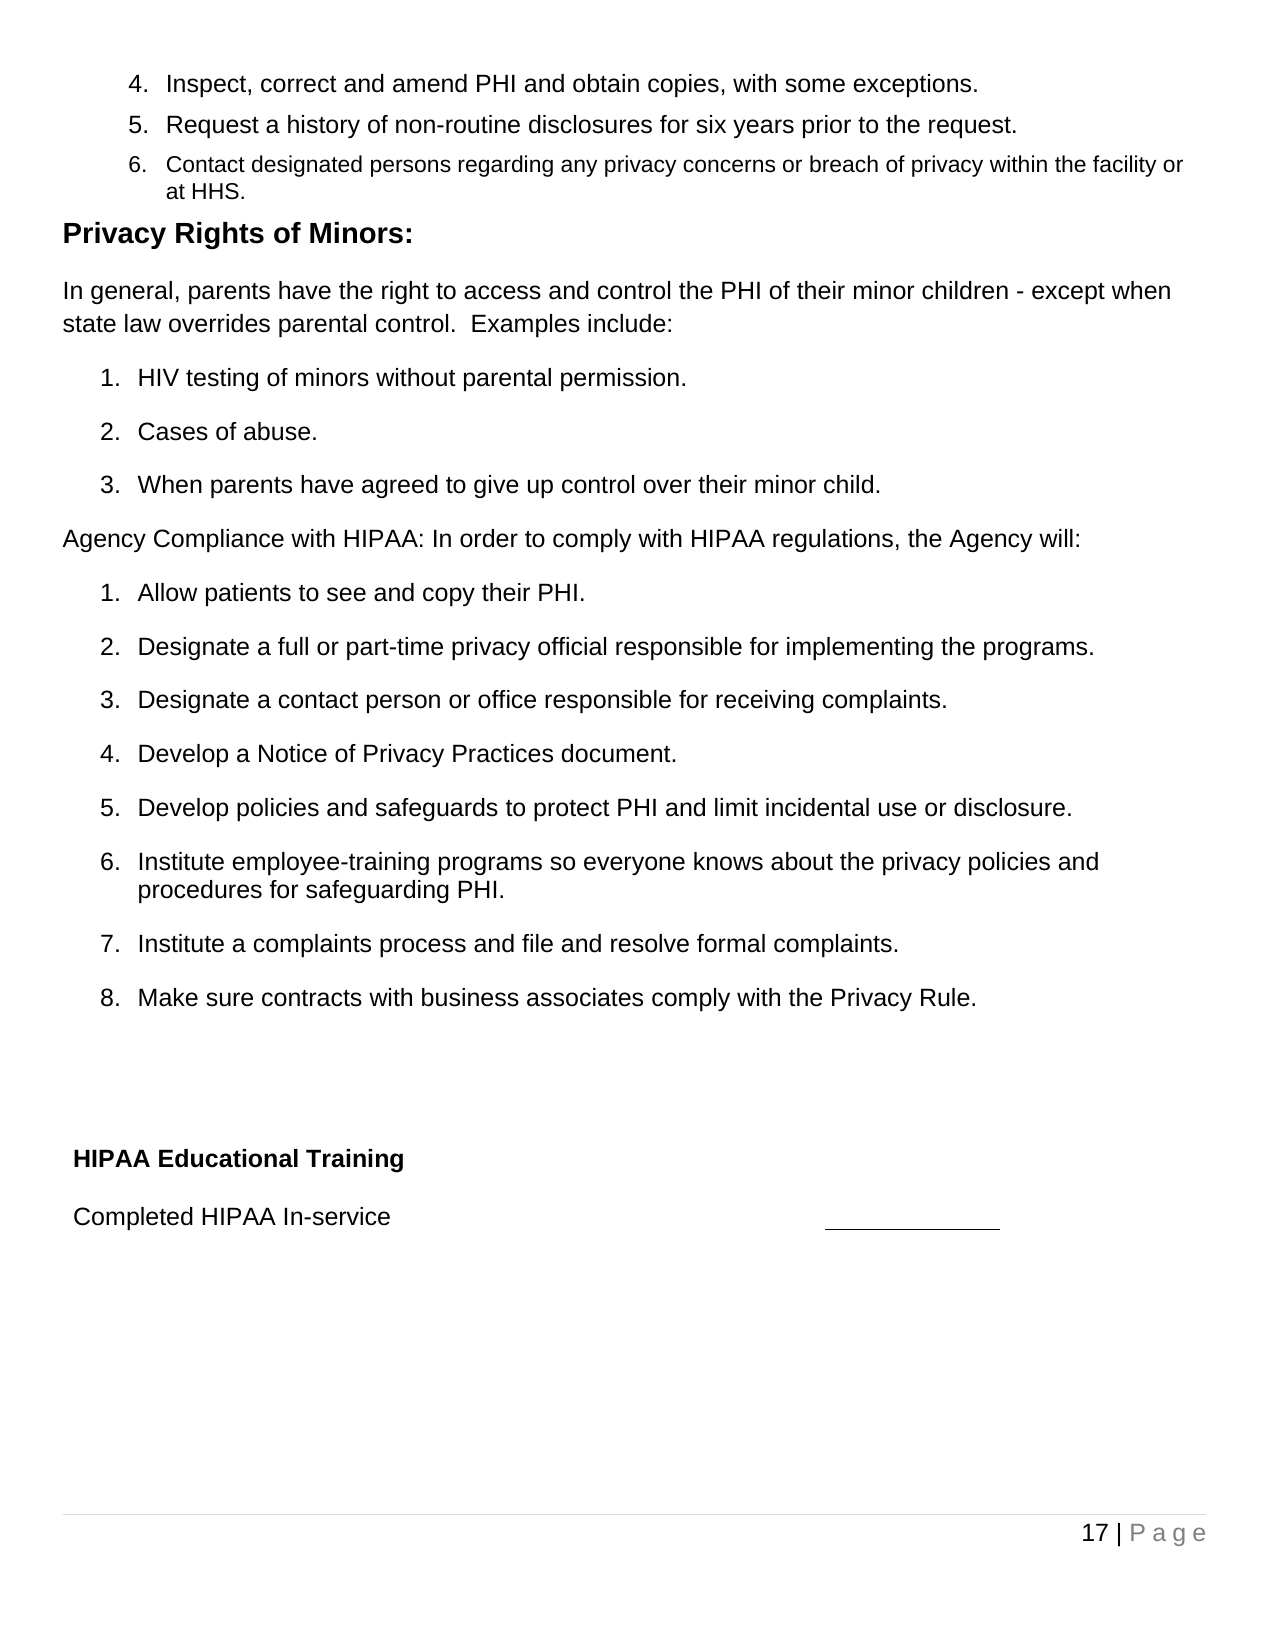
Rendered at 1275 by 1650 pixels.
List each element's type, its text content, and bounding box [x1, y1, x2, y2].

text Agency Compliance with HIPAA: In order to comply with HIPAA regulations, the Agency will: [62, 524, 1206, 553]
list Designate a contact person or office responsible for receiving complaints. [100, 685, 1206, 714]
list Develop policies and safeguards to protect PHI and limit incidental use or disclosure. [100, 793, 1206, 822]
list Designate a full or part-time privacy official responsible for implementing the programs. [100, 632, 1206, 660]
list Make sure contracts with business associates comply with the Privacy Rule. [100, 983, 1206, 1012]
list Inspect, correct and amend PHI and obtain copies, with some exceptions. [128, 69, 1206, 97]
list When parents have agreed to give up control over their minor child. [100, 470, 1206, 499]
list Institute employee-training programs so everyone knows about the privacy policies and procedures for safeguarding PHI. [100, 847, 1206, 904]
text In general, parents have the right to access and control the PHI of their minor children - except when state law overrides parental control. Examples include: [62, 276, 1206, 338]
list HIV testing of minors without parental permission. [100, 363, 1206, 391]
text Completed HIPAA In-service [73, 1201, 1208, 1229]
text Privacy Rights of Minors: [62, 216, 1206, 250]
list Request a history of non-routine disclosures for six years prior to the request. [128, 110, 1206, 139]
list Cases of abuse. [100, 416, 1206, 445]
list Allow patients to see and copy their PHI. [100, 578, 1206, 607]
list Institute a complaints process and file and resolve formal complaints. [100, 929, 1206, 958]
text HIPAA Educational Training [73, 1144, 1208, 1173]
list Contact designated persons regarding any privacy concerns or breach of privacy within the facility or at HHS. [128, 151, 1206, 204]
list Develop a Notice of Privacy Practices document. [100, 739, 1206, 768]
